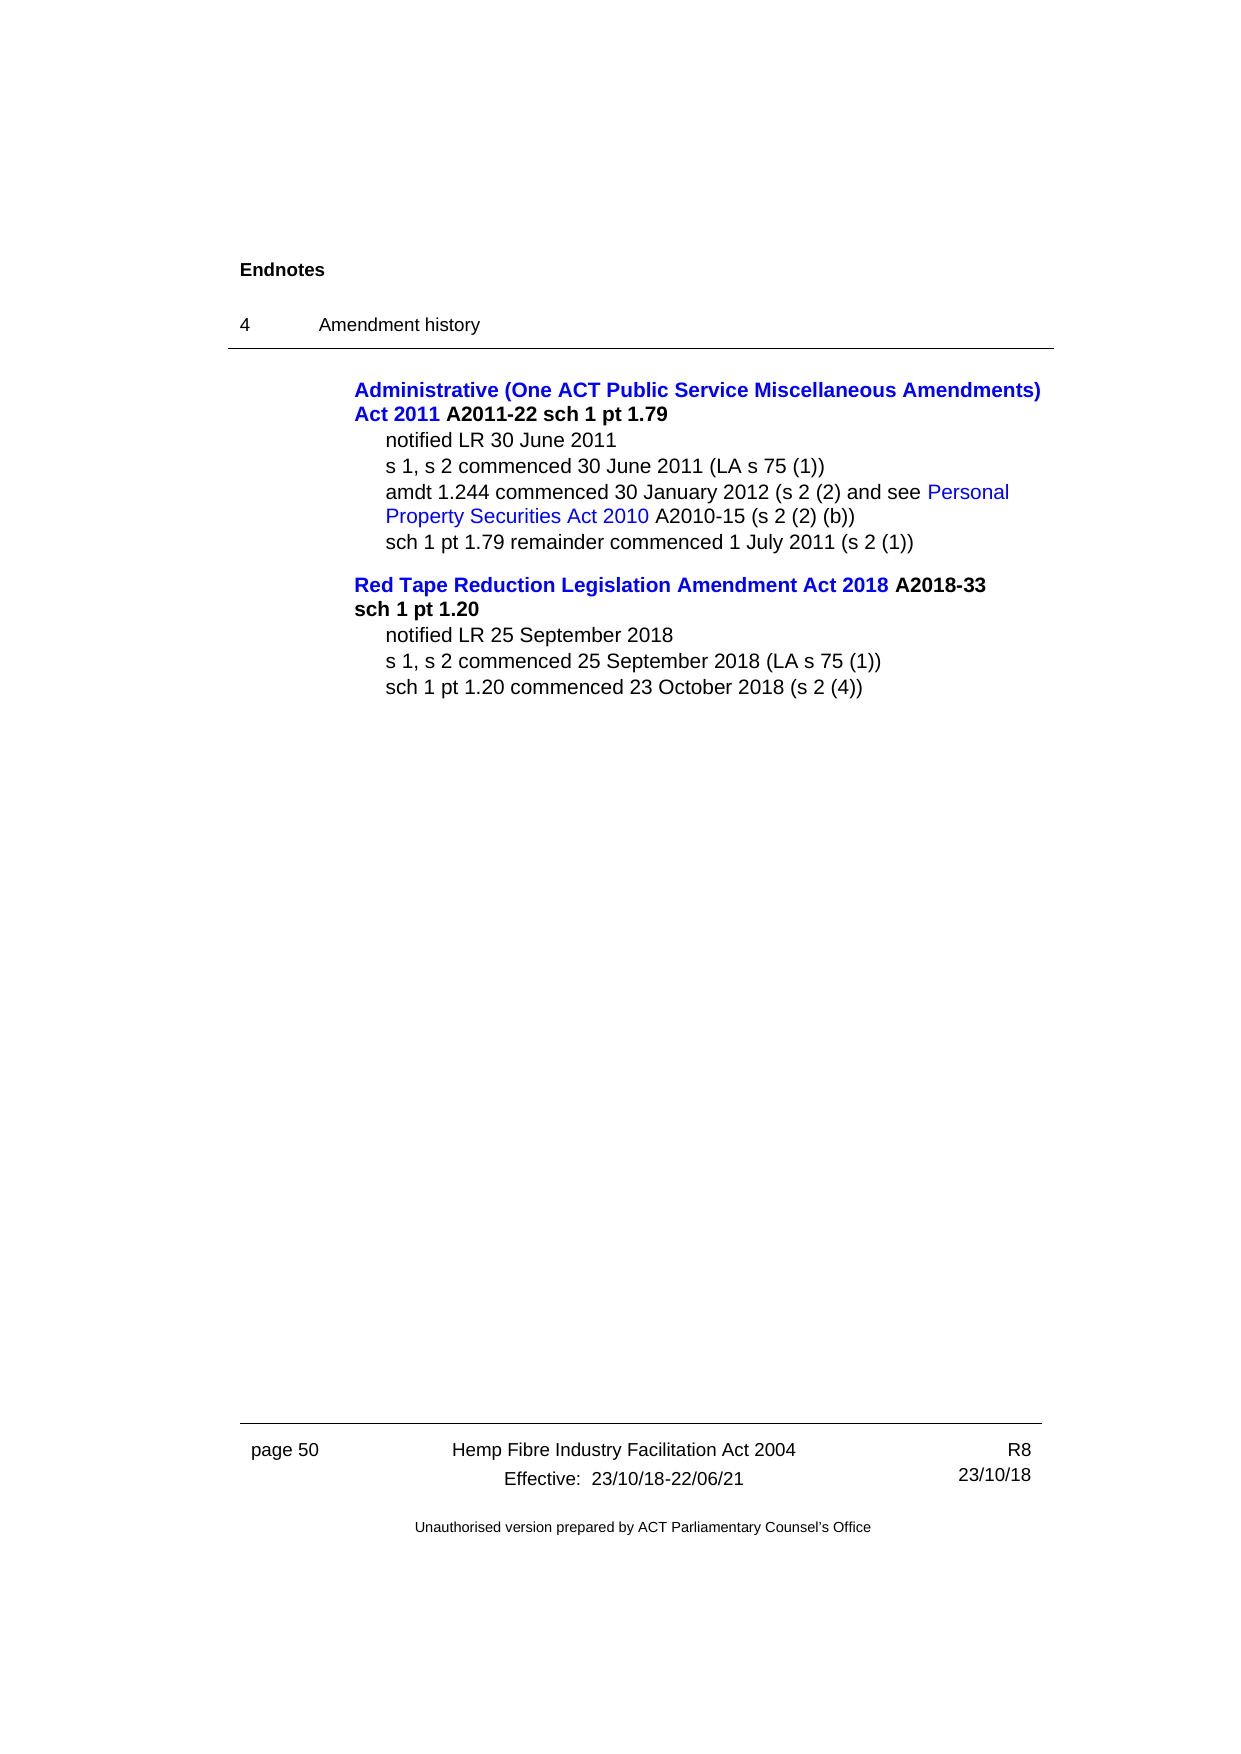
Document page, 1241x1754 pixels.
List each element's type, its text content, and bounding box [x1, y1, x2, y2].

text sch 1 pt 1.20 commenced 23 October 2018 (s 2 (4)) [385, 675, 1042, 699]
text notified LR 25 September 2018 [385, 623, 1042, 647]
text notified LR 30 June 2011 [385, 428, 1042, 452]
text s 1, s 2 commenced 25 September 2018 (LA s 75 (1)) [385, 649, 1042, 673]
text s 1, s 2 commenced 30 June 2011 (LA s 75 (1)) [385, 454, 1042, 478]
text Administrative (One ACT Public Service Miscellaneous Amendments) Act 2011 A2011-22 sch 1 pt 1.79 [354, 378, 1042, 426]
text amdt 1.244 commenced 30 January 2012 (s 2 (2) and see Personal Property Securities Act 2010 A2010-15 (s 2 (2) (b)) [385, 480, 1042, 528]
text sch 1 pt 1.79 remainder commenced 1 July 2011 (s 2 (1)) [385, 530, 1042, 554]
text Red Tape Reduction Legislation Amendment Act 2018 A2018-33 sch 1 pt 1.20 [354, 573, 1042, 621]
